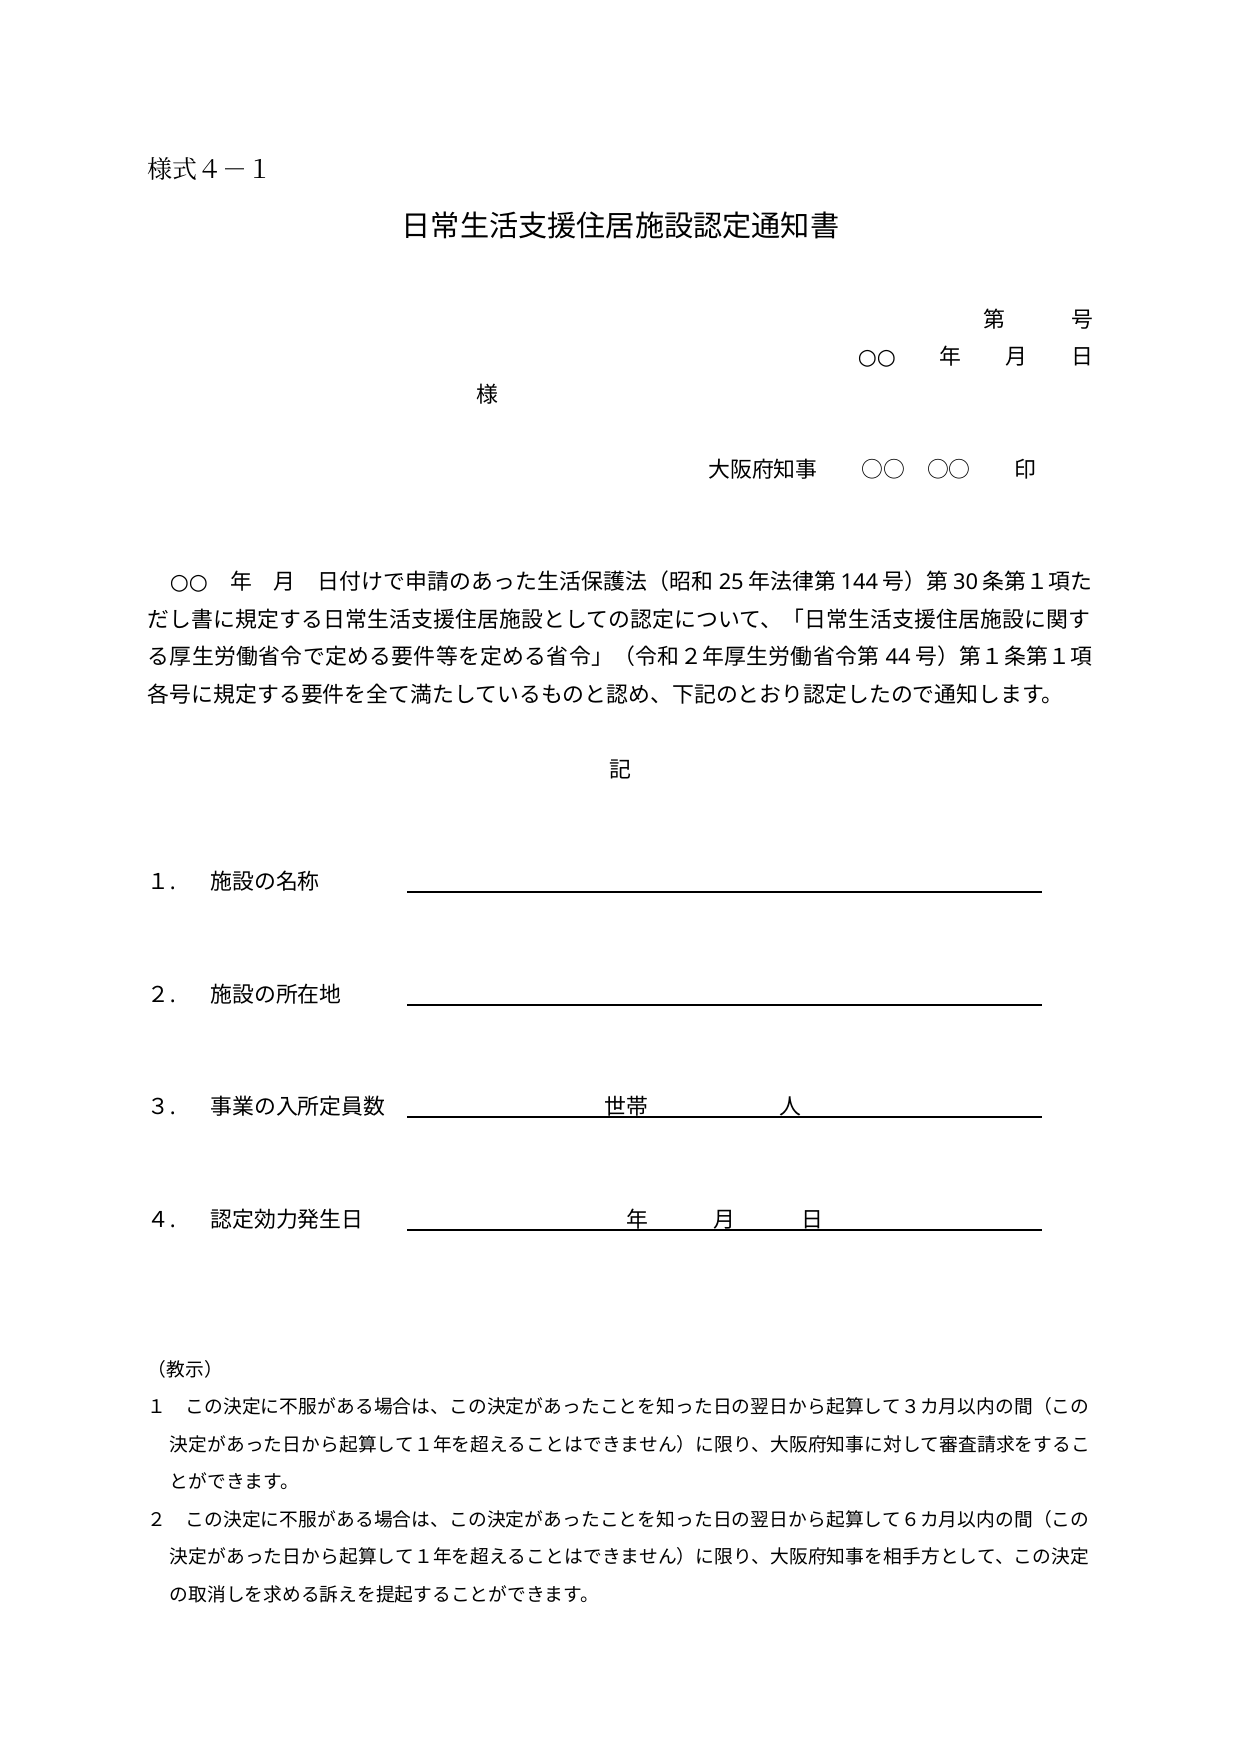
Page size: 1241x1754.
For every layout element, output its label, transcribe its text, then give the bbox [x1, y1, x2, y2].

text ○○ 年 月 日 [148, 337, 1092, 374]
text 記 [148, 749, 1092, 787]
list 認定効力発生日 年 月 日 [148, 1199, 1092, 1237]
text 大阪府知事 ○○ ○○ 印 [664, 449, 1092, 487]
text （教示） [148, 1349, 1092, 1387]
list 施設の所在地 [148, 974, 1092, 1049]
list 施設の名称 [148, 862, 1092, 937]
list 事業の入所定員数 世帯 人 [148, 1087, 1092, 1162]
text １ この決定に不服がある場合は、この決定があったことを知った日の翌日から起算して３カ月以内の間（この決定があった日から起算して１年を超えることはできません）に限り、大阪府知事に対して審査請求をすることができます。 [148, 1387, 1092, 1499]
text 様 [148, 374, 1092, 412]
text ２ この決定に不服がある場合は、この決定があったことを知った日の翌日から起算して６カ月以内の間（この決定があった日から起算して１年を超えることはできません）に限り、大阪府知事を相手方として、この決定の取消しを求める訴えを提起することができます。 [148, 1499, 1092, 1612]
text 第 号 [148, 299, 1092, 337]
text ○○ 年 月 日付けで申請のあった生活保護法（昭和25年法律第144号）第30条第１項ただし書に規定する日常生活支援住居施設としての認定について、「日常生活支援住居施設に関する厚生労働省令で定める要件等を定める省令」（令和２年厚生労働省令第44号）第１条第１項各号に規定する要件を全て満たしているものと認め、下記のとおり認定したので通知します。 [148, 562, 1092, 712]
text 様式４－１ [148, 149, 1092, 187]
text 日常生活支援住居施設認定通知書 [148, 187, 1092, 262]
